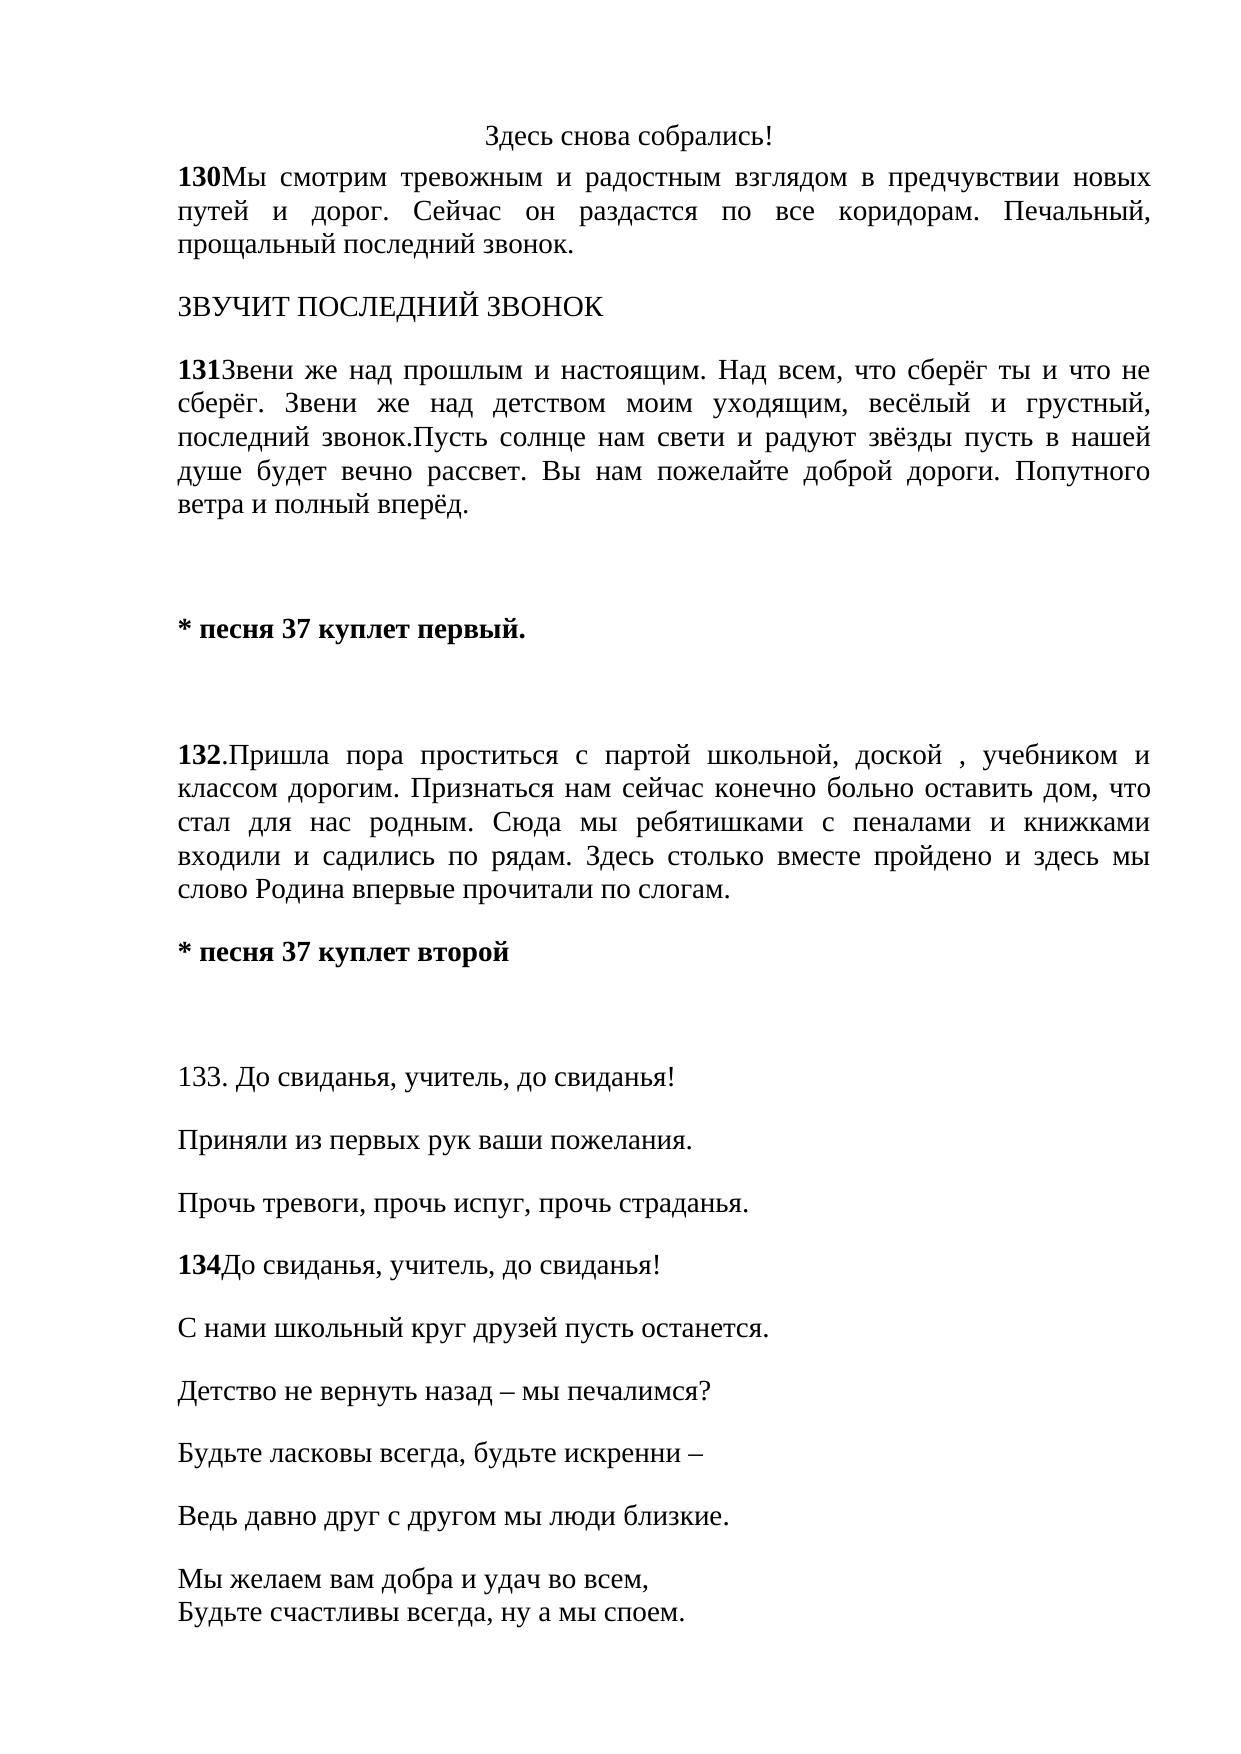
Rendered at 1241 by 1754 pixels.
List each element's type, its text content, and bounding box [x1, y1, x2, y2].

text С нами школьный круг друзей пусть останется. [177, 1310, 1152, 1344]
text 134До свиданья, учитель, до свиданья! [177, 1247, 1152, 1281]
text ЗВУЧИТ ПОСЛЕДНИЙ ЗВОНОК [177, 289, 1152, 323]
text 133. До свиданья, учитель, до свиданья! [177, 1059, 1152, 1093]
text Мы желаем вам добра и удач во всем, Будьте счастливы всегда, ну а мы споем. [177, 1561, 1152, 1628]
text Детство не вернуть назад – мы печалимся? [177, 1373, 1152, 1406]
text Приняли из первых рук ваши пожелания. [177, 1122, 1152, 1156]
text Ведь давно друг с другом мы люди близкие. [177, 1498, 1152, 1532]
text 130Мы смотрим тревожным и радостным взглядом в предчувствии новых путей и дорог. Сейчас он раздастся по все коридорам. Печальный, прощальный последний звонок. [177, 159, 1152, 260]
text Прочь тревоги, прочь испуг, прочь страданья. [177, 1185, 1152, 1218]
text Будьте ласковы всегда, будьте искренни – [177, 1436, 1152, 1469]
text * песня 37 куплет первый. [177, 612, 1152, 645]
text Здесь снова собрались! [177, 118, 1152, 152]
text * песня 37 куплет второй [177, 934, 1152, 967]
text 132.Пришла пора проститься с партой школьной, доской , учебником и классом дорогим. Признаться нам сейчас конечно больно оставить дом, что стал для нас родным. Сюда мы ребятишками с пеналами и книжками входили и садились по рядам. Здесь столько вместе пройдено и здесь мы слово Родина впервые прочитали по слогам. [177, 737, 1152, 905]
text 131Звени же над прошлым и настоящим. Над всем, что сберёг ты и что не сберёг. Звени же над детством моим уходящим, весёлый и грустный, последний звонок.Пусть солнце нам свети и радуют звёзды пусть в нашей душе будет вечно рассвет. Вы нам пожелайте доброй дороги. Попутного ветра и полный вперёд. [177, 352, 1152, 520]
